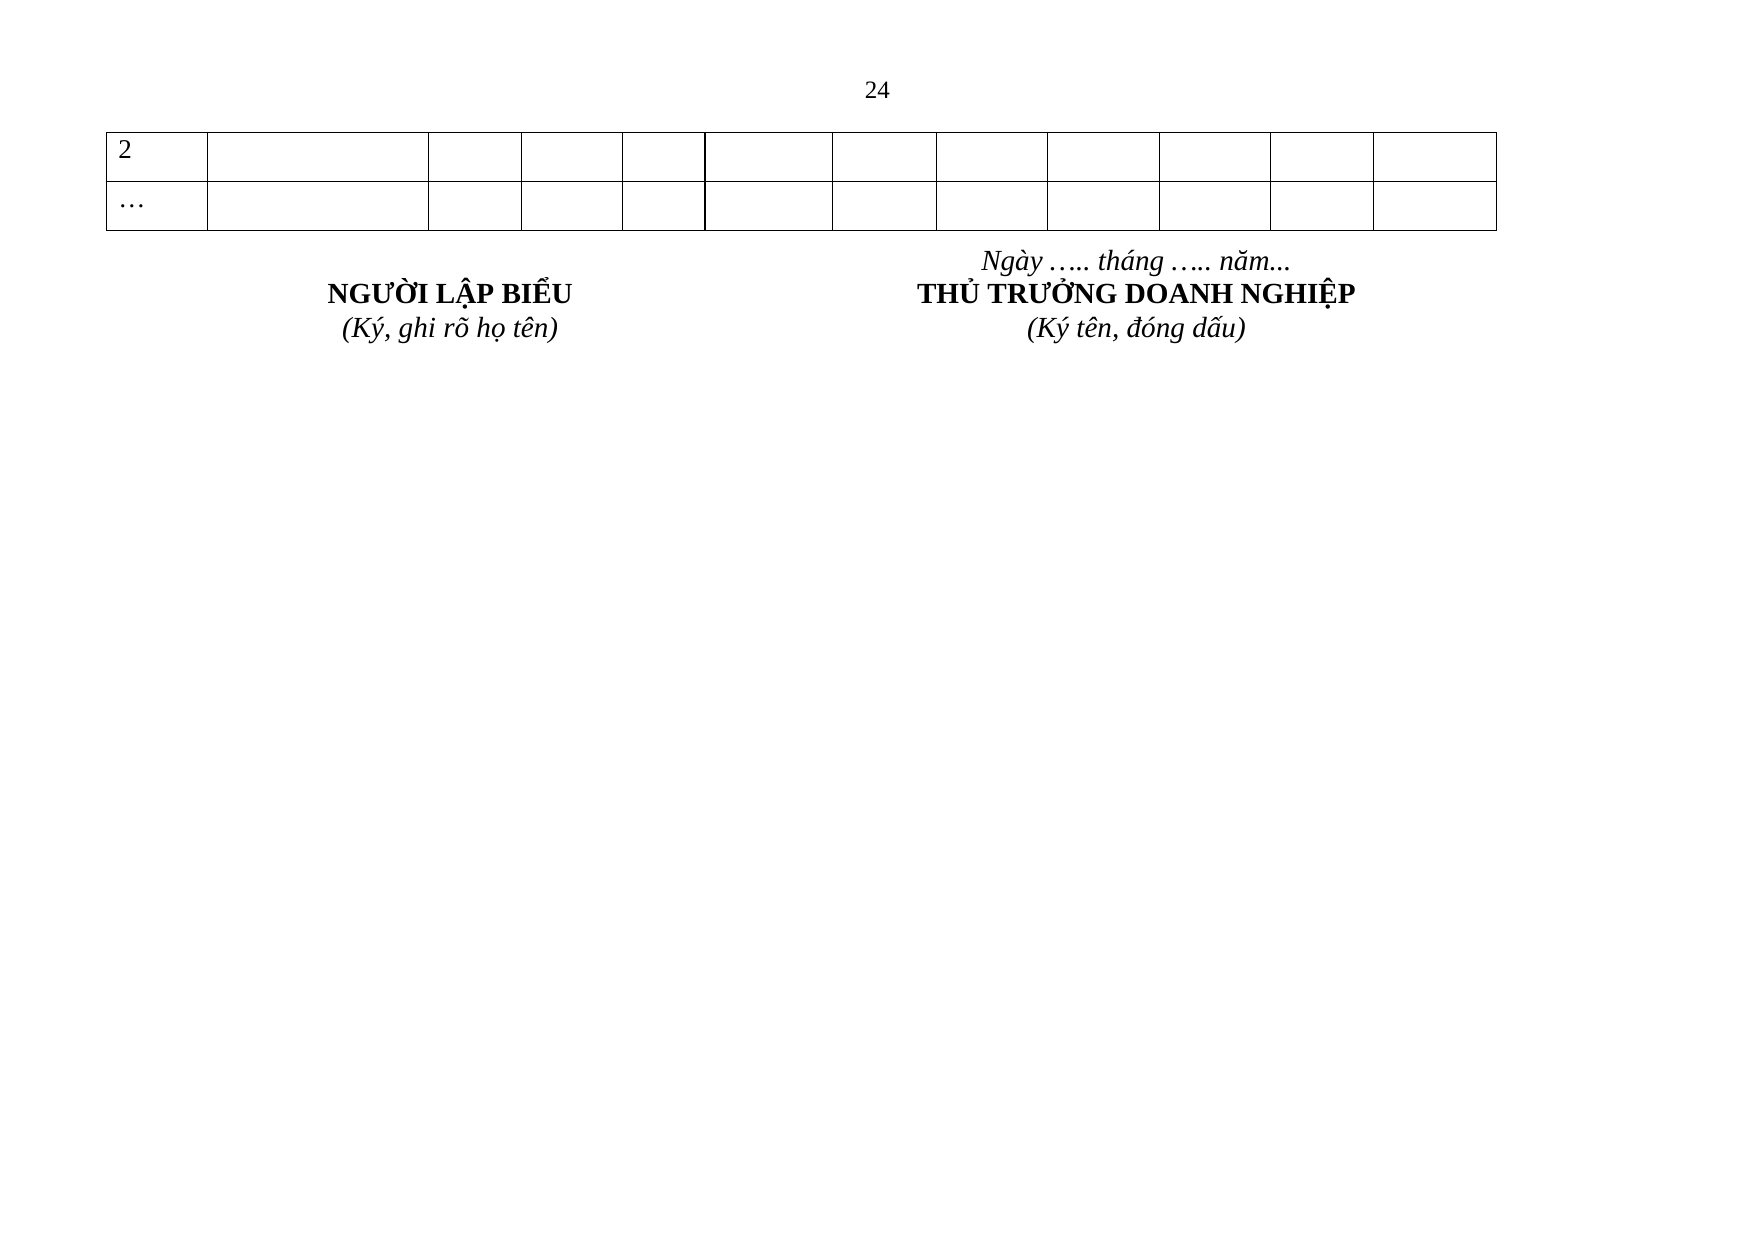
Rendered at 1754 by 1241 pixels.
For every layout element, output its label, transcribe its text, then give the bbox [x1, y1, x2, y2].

table_cell [706, 133, 832, 181]
table_cell [429, 133, 521, 181]
table_cell [833, 182, 936, 229]
table_cell [1271, 182, 1373, 229]
table_cell Ngày ….. tháng ….. năm... THỦ TRƯỞNG DOANH NGHIỆP (Ký tên, đóng dấu) [793, 231, 1479, 344]
table_cell [833, 133, 936, 181]
table_cell 2 [107, 133, 207, 181]
table_cell [937, 182, 1047, 229]
table_cell [1271, 133, 1373, 181]
table_cell [1160, 133, 1270, 181]
table_cell [937, 133, 1047, 181]
table_cell NGƯỜI LẬP BIỂU (Ký, ghi rõ họ tên) [107, 231, 793, 344]
table_cell [1048, 133, 1159, 181]
table_cell [208, 133, 428, 181]
table_cell [623, 182, 704, 229]
table_cell [429, 182, 521, 229]
table_cell [522, 133, 622, 181]
table_cell [522, 182, 622, 229]
table_cell [1048, 182, 1159, 229]
table_cell [208, 182, 428, 229]
table_cell [623, 133, 704, 181]
table_cell [1374, 182, 1496, 229]
table_cell [1374, 133, 1496, 181]
table_cell [706, 182, 832, 229]
table_cell [1160, 182, 1270, 229]
table_cell … [107, 182, 207, 229]
